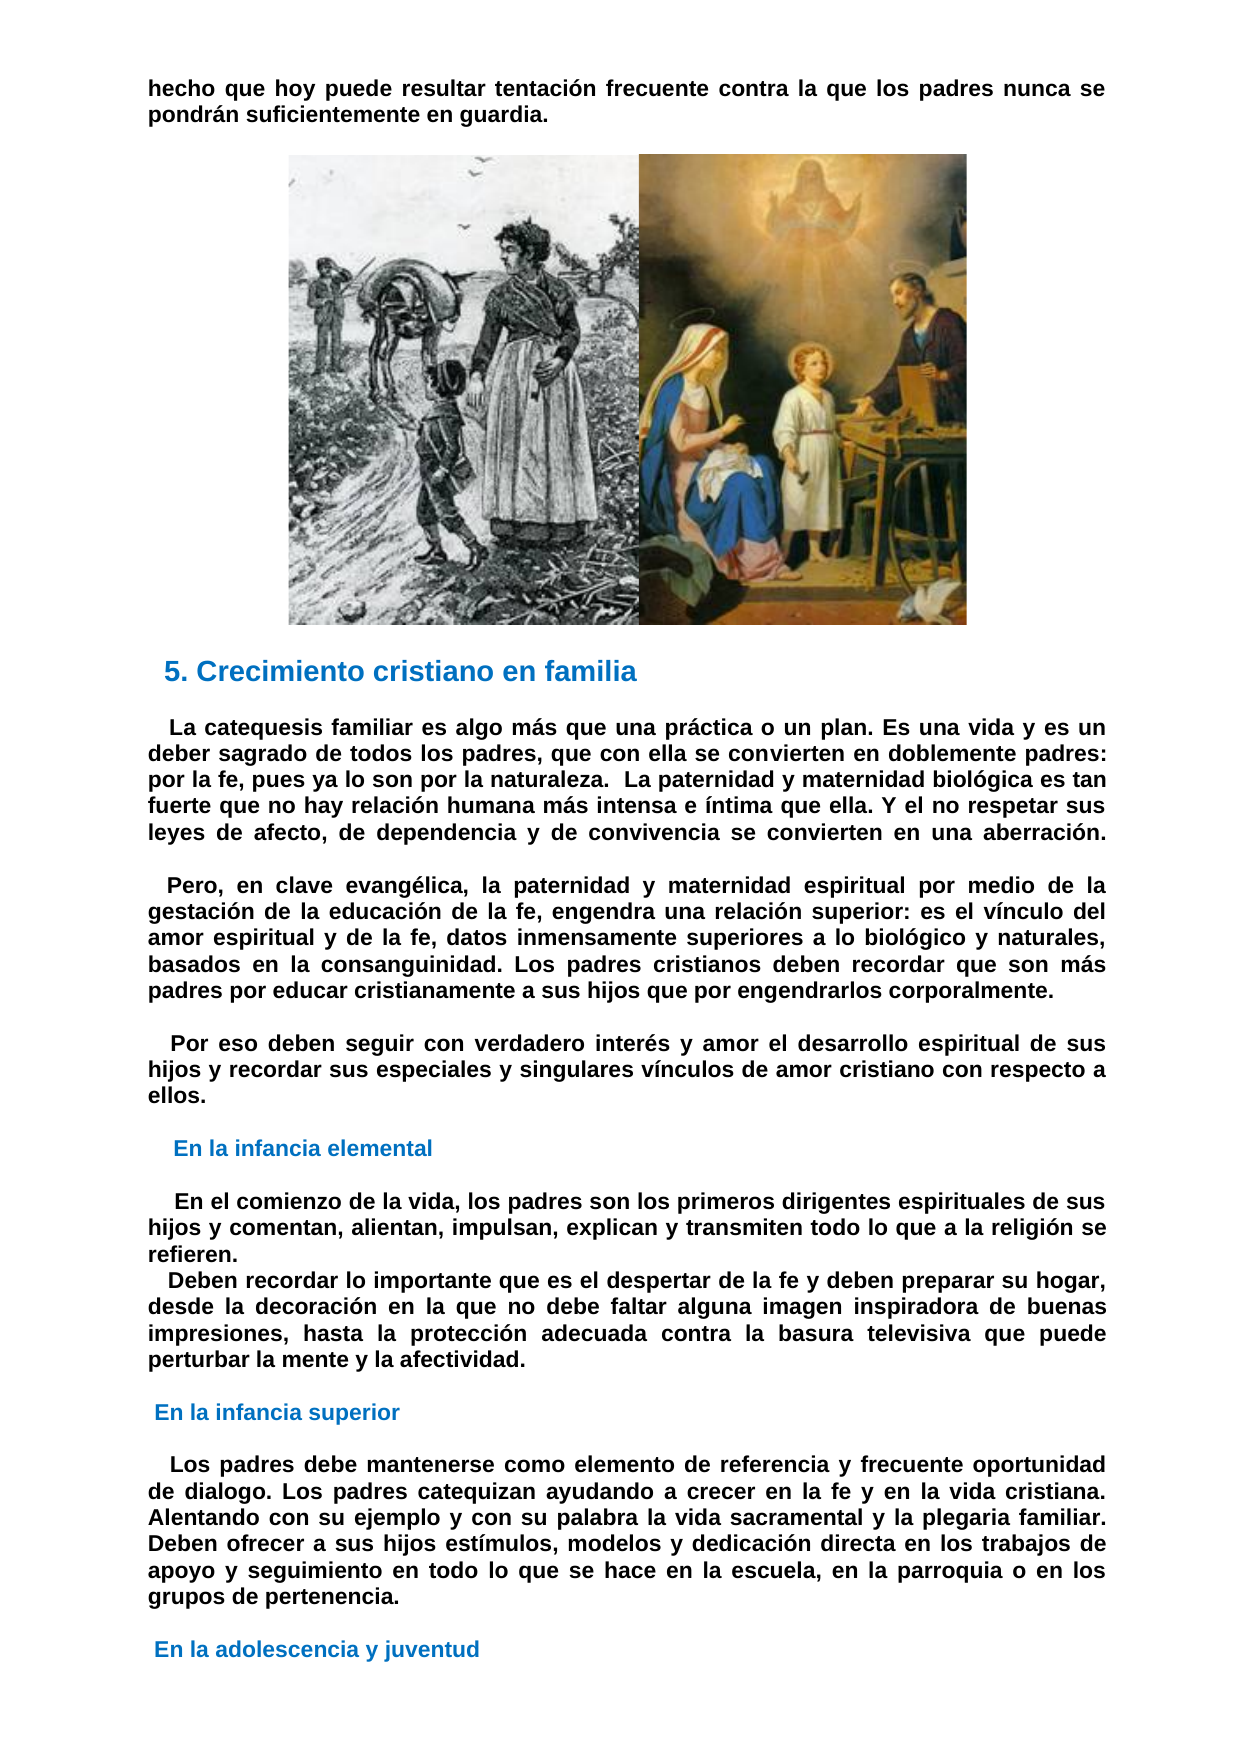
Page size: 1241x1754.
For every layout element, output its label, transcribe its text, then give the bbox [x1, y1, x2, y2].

text En el comienzo de la vida, los padres son los primeros dirigentes espirituales de sus hijos y comentan, alientan, impulsan, explican y transmiten todo lo que a la religión se refieren. Deben recordar lo importante que es el despertar de la fe y deben preparar su hogar, desde la decoración en la que no debe faltar alguna imagen inspiradora de buenas impresiones, hasta la protección adecuada contra la basura televisiva que puede perturbar la mente y la afectividad. [148, 1188, 1107, 1372]
text La catequesis familiar es algo más que una práctica o un plan. Es una vida y es un deber sagrado de todos los padres, que con ella se convierten en doblemente padres: por la fe, pues ya lo son por la naturaleza. La paternidad y maternidad biológica es tan fuerte que no hay relación humana más intensa e íntima que ella. Y el no respetar sus leyes de afecto, de dependencia y de convivencia se convierten en una aberración. [148, 713, 1107, 872]
text En la infancia elemental [148, 1135, 1107, 1161]
picture [288, 154, 967, 625]
text Por eso deben seguir con verdadero interés y amor el desarrollo espiritual de sus hijos y recordar sus especiales y singulares vínculos de amor cristiano con respecto a ellos. [148, 1003, 1107, 1109]
text En la infancia superior [148, 1399, 1107, 1425]
text Pero, en clave evangélica, la paternidad y maternidad espiritual por medio de la gestación de la educación de la fe, engendra una relación superior: es el vínculo del amor espiritual y de la fe, datos inmensamente superiores a lo biológico y naturales, basados en la consanguinidad. Los padres cristianos deben recordar que son más padres por educar cristianamente a sus hijos que por engendrarlos corporalmente. [148, 872, 1107, 1003]
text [148, 75, 1107, 128]
text Los padres debe mantenerse como elemento de referencia y frecuente oportunidad de dialogo. Los padres catequizan ayudando a crecer en la fe y en la vida cristiana. Alentando con su ejemplo y con su palabra la vida sacramental y la plegaria familiar. Deben ofrecer a sus hijos estímulos, modelos y dedicación directa en los trabajos de apoyo y seguimiento en todo lo que se hace en la escuela, en la parroquia o en los grupos de pertenencia. [148, 1451, 1107, 1609]
text 5. Crecimiento cristiano en familia [148, 653, 1107, 687]
text En la adolescencia y juventud [148, 1636, 1107, 1662]
